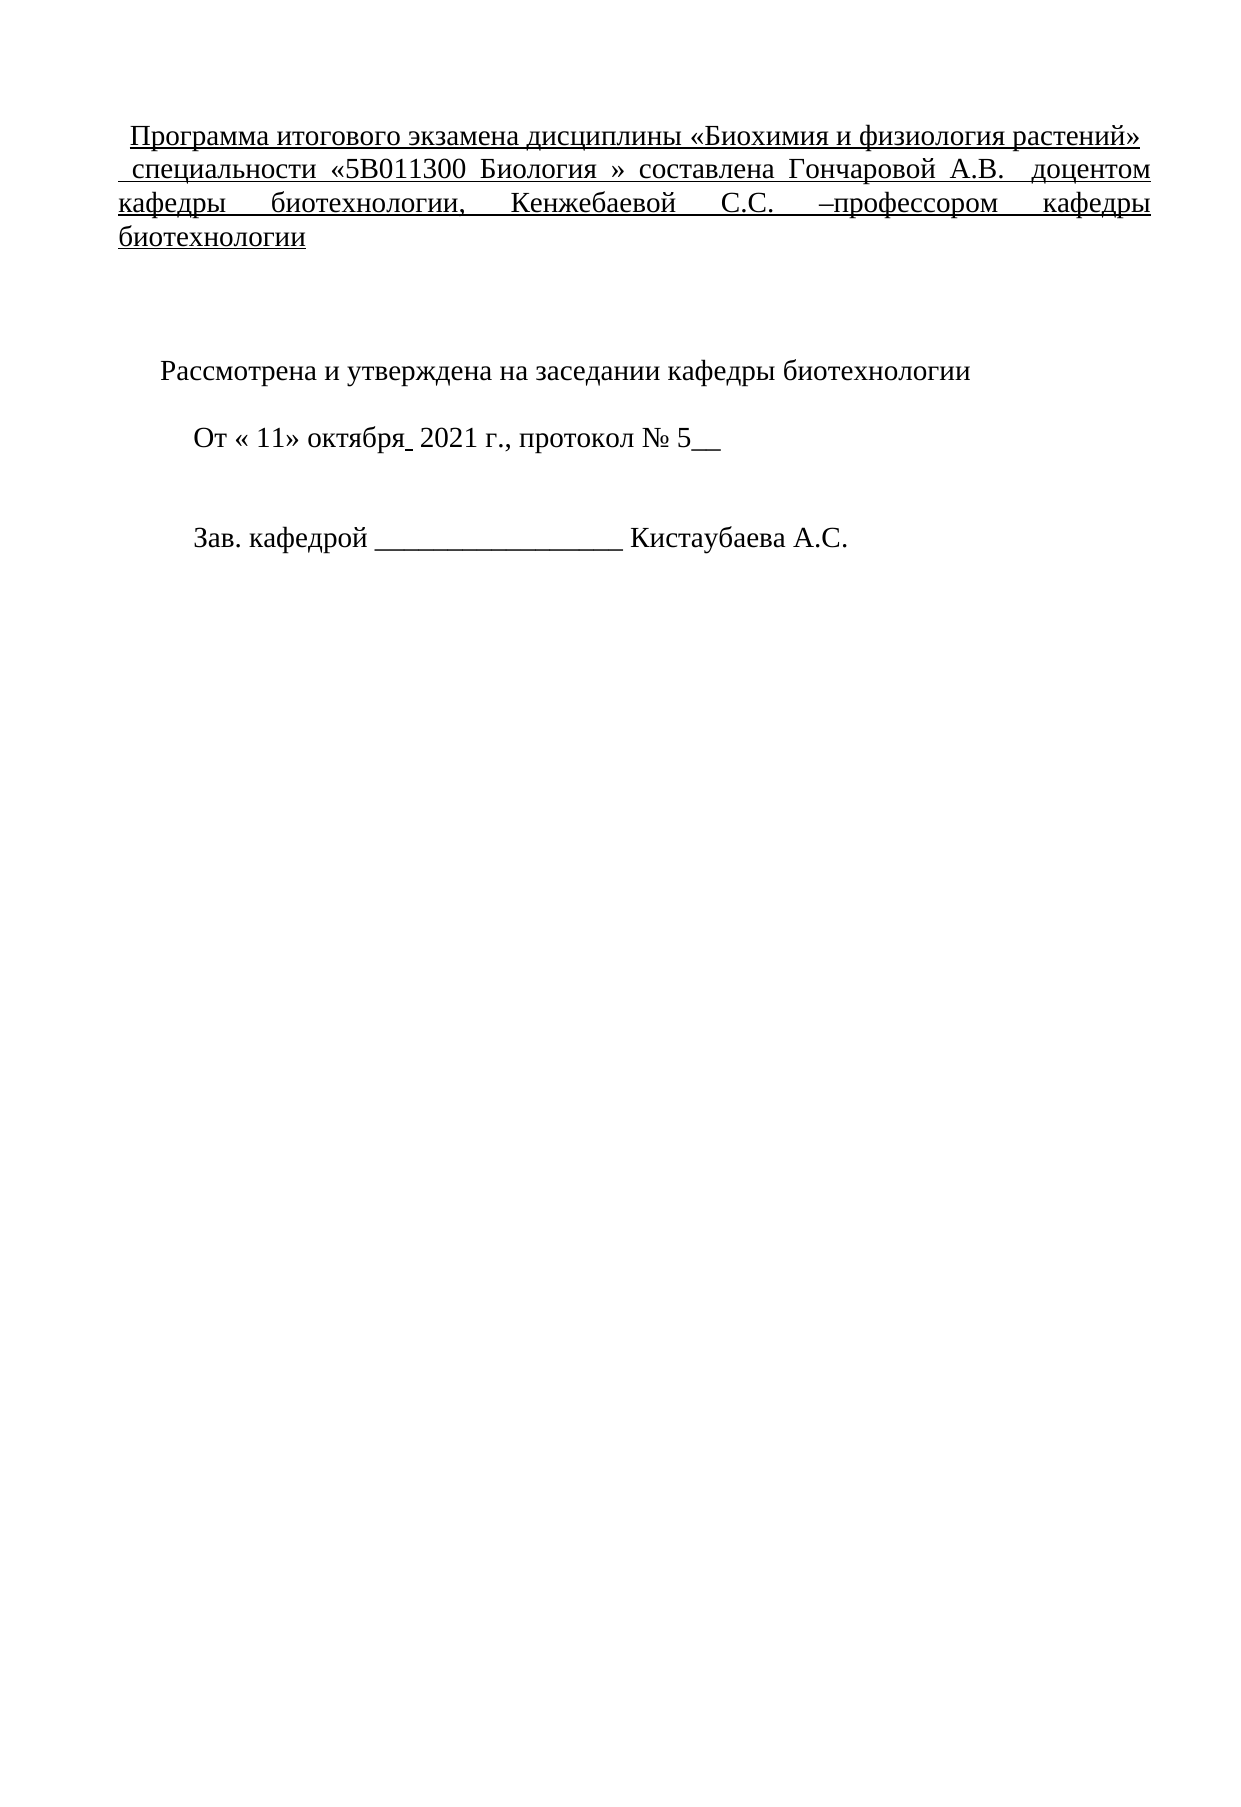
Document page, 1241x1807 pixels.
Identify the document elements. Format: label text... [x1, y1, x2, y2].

text Зав. кафедрой _________________ Кистаубаева А.С. [118, 521, 1152, 554]
text Рассмотрена и утверждена на заседании кафедры биотехнологии [118, 353, 1152, 386]
text специальности «5В011300 Биология » составлена Гончаровой А.В. доцентом кафедры биотехнологии, Кенжебаевой С.С. –профессором кафедры биотехнологии [118, 152, 1152, 252]
text Программа итогового экзамена дисциплины «Биохимия и физиология растений» [118, 118, 1152, 152]
text От « 11» октября 2021 г., протокол № 5__ [118, 420, 1152, 453]
